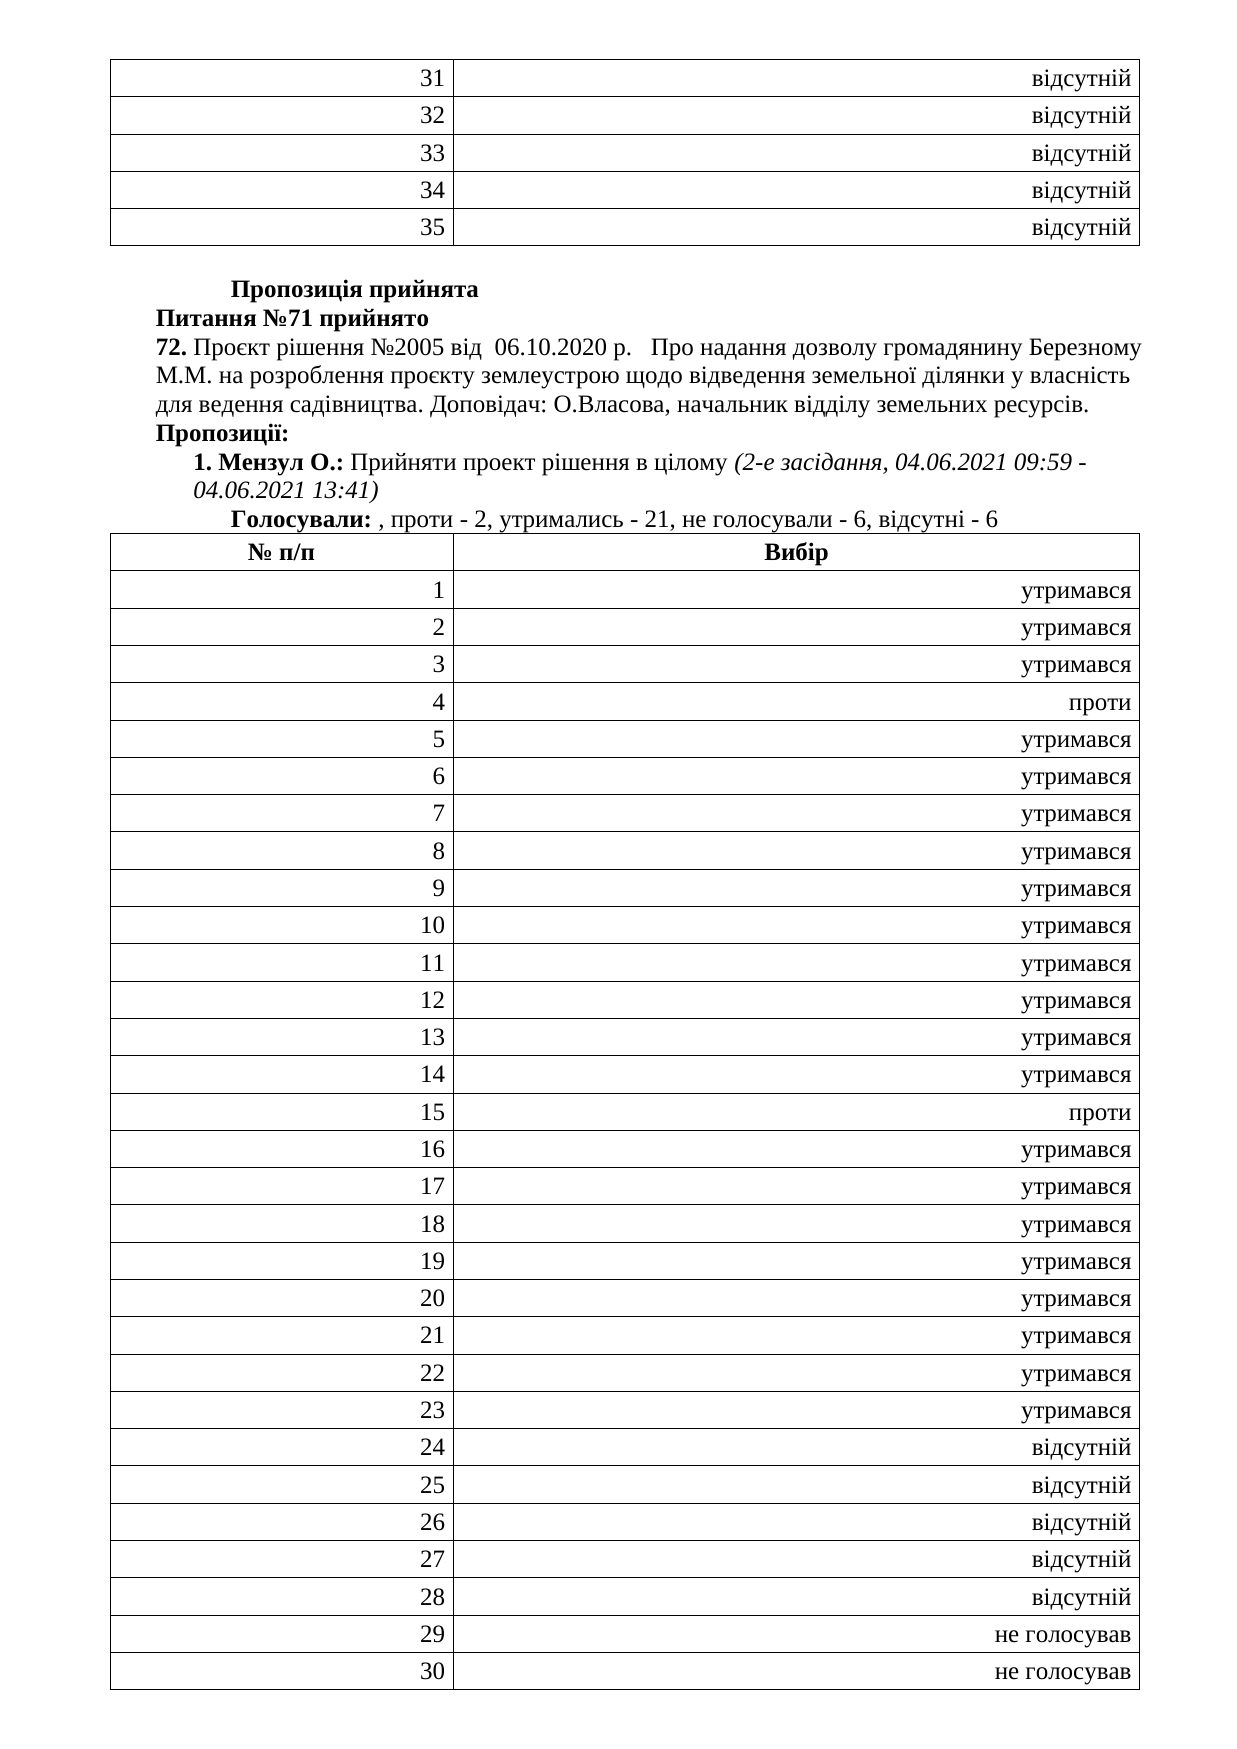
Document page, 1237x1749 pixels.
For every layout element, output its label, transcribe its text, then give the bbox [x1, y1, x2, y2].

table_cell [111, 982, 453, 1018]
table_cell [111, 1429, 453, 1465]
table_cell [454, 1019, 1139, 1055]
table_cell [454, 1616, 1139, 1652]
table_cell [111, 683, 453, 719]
text Голосували: , проти - 2, утримались - 21, не голосували - 6, відсутні - 6 [231, 504, 1148, 533]
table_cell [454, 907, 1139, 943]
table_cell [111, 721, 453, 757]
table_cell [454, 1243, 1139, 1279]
text 1. Мензул О.: Прийняти проект рішення в цілому (2-е засідання, 04.06.2021 09:59 - 04.06.2021 13:41) [193, 447, 1148, 504]
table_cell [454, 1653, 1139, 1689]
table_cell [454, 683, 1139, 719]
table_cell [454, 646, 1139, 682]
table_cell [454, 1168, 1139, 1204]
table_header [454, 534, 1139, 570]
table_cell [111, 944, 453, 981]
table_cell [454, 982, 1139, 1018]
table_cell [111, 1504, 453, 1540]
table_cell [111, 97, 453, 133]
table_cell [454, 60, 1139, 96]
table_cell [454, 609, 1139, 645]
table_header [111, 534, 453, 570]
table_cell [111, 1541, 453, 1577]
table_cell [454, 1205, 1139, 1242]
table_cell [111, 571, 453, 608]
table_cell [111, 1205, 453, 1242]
text 72. Проєкт рішення №2005 від 06.10.2020 р. Про надання дозволу громадянину Березному М.М. на розроблення проєкту землеустрою щодо відведення земельної ділянки у власність для ведення садівництва. Доповідач: О.Власова, начальник відділу земельних ресурсів. [156, 332, 1148, 418]
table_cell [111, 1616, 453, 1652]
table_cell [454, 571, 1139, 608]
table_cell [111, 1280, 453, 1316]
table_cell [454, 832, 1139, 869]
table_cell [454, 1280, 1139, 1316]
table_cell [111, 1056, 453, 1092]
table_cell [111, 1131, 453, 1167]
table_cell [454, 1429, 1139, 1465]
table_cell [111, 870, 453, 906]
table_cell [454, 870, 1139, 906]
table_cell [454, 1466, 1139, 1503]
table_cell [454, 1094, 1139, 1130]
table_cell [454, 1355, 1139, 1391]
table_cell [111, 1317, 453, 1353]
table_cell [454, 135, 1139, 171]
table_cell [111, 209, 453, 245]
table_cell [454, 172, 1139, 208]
text Пропозиції: [156, 418, 1148, 447]
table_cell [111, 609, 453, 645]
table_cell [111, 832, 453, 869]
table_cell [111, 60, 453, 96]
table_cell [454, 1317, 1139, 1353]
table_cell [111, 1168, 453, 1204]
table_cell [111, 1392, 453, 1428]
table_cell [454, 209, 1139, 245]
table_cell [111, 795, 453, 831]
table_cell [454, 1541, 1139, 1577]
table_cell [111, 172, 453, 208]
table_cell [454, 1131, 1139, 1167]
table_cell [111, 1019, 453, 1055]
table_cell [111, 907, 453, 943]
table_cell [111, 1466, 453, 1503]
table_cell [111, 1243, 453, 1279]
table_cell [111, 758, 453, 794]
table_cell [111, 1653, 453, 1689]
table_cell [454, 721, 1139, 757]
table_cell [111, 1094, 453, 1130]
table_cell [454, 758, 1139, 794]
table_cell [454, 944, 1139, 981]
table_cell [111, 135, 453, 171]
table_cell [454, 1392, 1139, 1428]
text Пропозиція прийнята [231, 246, 1148, 303]
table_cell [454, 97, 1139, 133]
text Питання №71 прийнято [156, 303, 1148, 332]
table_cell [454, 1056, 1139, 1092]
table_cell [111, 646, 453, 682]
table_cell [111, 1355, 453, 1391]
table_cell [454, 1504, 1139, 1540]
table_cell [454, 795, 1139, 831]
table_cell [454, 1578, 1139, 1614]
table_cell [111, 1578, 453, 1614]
